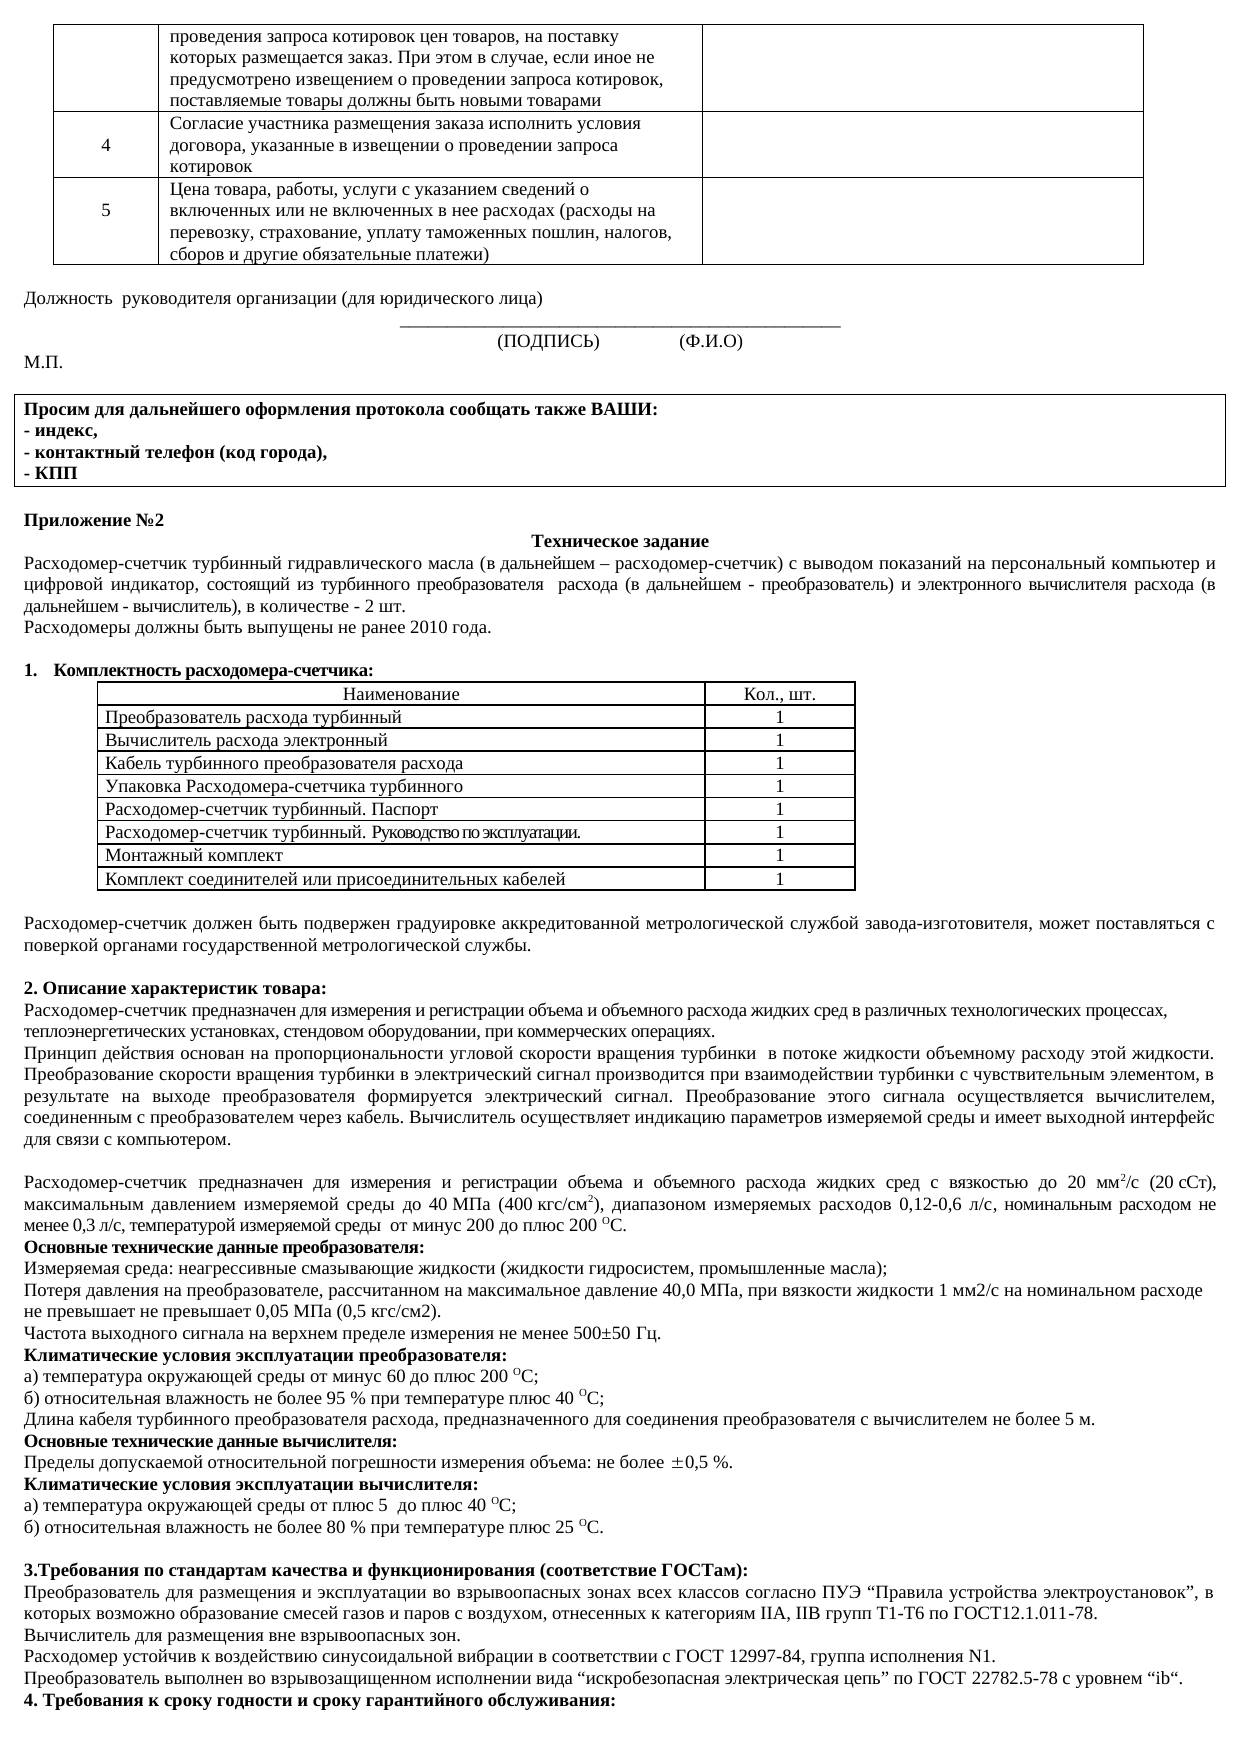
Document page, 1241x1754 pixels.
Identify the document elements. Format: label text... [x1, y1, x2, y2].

text _______________________________________________ [24, 308, 1217, 330]
text Расходомеры должны быть выпущены не ранее 2010 года. [24, 616, 1217, 638]
text 2. Описание характеристик товара: Расходомер-счетчик предназначен для измерения и регистрации объема и объемного расхода жидких сред в различных технологических процессах, теплоэнергетических установках, стендовом оборудовании, при коммерческих операциях. [24, 955, 1217, 1042]
text Расходомер-счетчик турбинный гидравлического масла (в дальнейшем – расходомер-счетчик) с выводом показаний на персональный компьютер и цифровой индикатор, состоящий из турбинного преобразователя расхода (в дальнейшем - преобразователь) и электронного вычислителя расхода (в дальнейшем - вычислитель), в количестве - 2 шт. [24, 552, 1217, 616]
text Просим для дальнейшего оформления протокола сообщать также ВАШИ: [15, 395, 1225, 419]
text Должность руководителя организации (для юридического лица) [24, 287, 1217, 308]
table_header Наименование [98, 683, 704, 704]
table_cell [703, 25, 1143, 111]
text Длина кабеля турбинного преобразователя расхода, предназначенного для соединения преобразователя с вычислителем не более 5 м. [24, 1408, 1217, 1430]
text - индекс, [24, 419, 1217, 441]
text (ПОДПИСЬ) (Ф.И.О) [24, 330, 1217, 351]
table_cell Кабель турбинного преобразователя расхода [98, 752, 704, 773]
text Основные технические данные преобразователя: [24, 1236, 1217, 1257]
table_cell Вычислитель расхода электронный [98, 729, 704, 750]
table_cell 1 [706, 729, 854, 750]
table_cell Согласие участника размещения заказа исполнить условия договора, указанные в извещении о проведении запроса котировок [159, 112, 702, 177]
text а) температура окружающей среды от минус 60 до плюс 200 ОС; [24, 1365, 1217, 1387]
text Преобразователь выполнен во взрывозащищенном исполнении вида “искробезопасная электрическая цепь” по ГОСТ 22782.5-78 с уровнем “ib“. [24, 1667, 1217, 1688]
table_cell 1 [706, 775, 854, 797]
text Потеря давления на преобразователе, рассчитанном на максимальное давление 40,0 МПа, при вязкости жидкости 1 мм2/с на номинальном расходе не превышает не превышает 0,05 МПа (0,5 кгс/см2). [24, 1279, 1217, 1322]
table_cell 1 [706, 845, 854, 866]
text Пределы допускаемой относительной погрешности измерения объема: не более 0,5 %. [24, 1451, 1217, 1473]
text Вычислитель для размещения вне взрывоопасных зон. [24, 1624, 1217, 1645]
text Приложение №2 [24, 508, 1217, 530]
text 4. Требования к сроку годности и сроку гарантийного обслуживания: [24, 1688, 1217, 1710]
table_cell Упаковка Расходомера-счетчика турбинного [98, 775, 704, 797]
text а) температура окружающей среды от плюс 5 до плюс 40 ОС; [24, 1494, 1217, 1516]
table_header Кол., шт. [706, 683, 854, 704]
text Частота выходного сигнала на верхнем пределе измерения не менее 500±50 Гц. [24, 1322, 1217, 1343]
table_cell Комплект соединителей или присоединительных кабелей [98, 868, 704, 889]
text Преобразователь для размещения и эксплуатации во взрывоопасных зонах всех классов согласно ПУЭ “Правила устройства электроустановок”, в которых возможно образование смесей газов и паров с воздухом, отнесенных к категориям IIA, IIB групп Т1-Т6 по ГОСТ12.1.011-78. [24, 1581, 1217, 1624]
table_cell Расходомер-счетчик турбинный. Руководство по эксплуатации. [98, 821, 704, 843]
table_cell Монтажный комплект [98, 845, 704, 866]
table_cell Преобразователь расхода турбинный [98, 706, 704, 727]
table_cell 5 [54, 178, 158, 264]
text Основные технические данные вычислителя: [24, 1430, 1217, 1451]
table_cell 1 [706, 706, 854, 727]
text М.П. [24, 351, 1217, 373]
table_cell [159, 25, 702, 111]
table_cell 3 [54, 25, 158, 111]
text Климатические условия эксплуатации вычислителя: [24, 1473, 1217, 1494]
table_cell [703, 112, 1143, 177]
table_cell 1 [706, 868, 854, 889]
text 3.Требования по стандартам качества и функционирования (соответствие ГОСТам): [24, 1559, 1217, 1581]
table_cell 1 [706, 752, 854, 773]
list Комплектность расходомера-счетчика: [24, 659, 1217, 681]
text Расходомер-счетчик предназначен для измерения и регистрации объема и объемного расхода жидких сред с вязкостью до 20 мм2/с (20 сСт), максимальным давлением измеряемой среды до 40 МПа (400 кгс/см2), диапазоном измеряемых расходов 0,12-0,6 л/с, номинальным расходом не менее 0,3 л/с, температурой измеряемой среды от минус 200 до плюс 200 ОС. [24, 1171, 1217, 1236]
table_cell 1 [706, 798, 854, 820]
text Расходомер-счетчик должен быть подвержен градуировке аккредитованной метрологической службой завода-изготовителя, может поставляться с поверкой органами государственной метрологической службы. [24, 912, 1217, 955]
text Принцип действия основан на пропорциональности угловой скорости вращения турбинки в потоке жидкости объемному расходу этой жидкости. Преобразование скорости вращения турбинки в электрический сигнал производится при взаимодействии турбинки с чувствительным элементом, в результате на выходе преобразователя формируется электрический сигнал. Преобразование этого сигнала осуществляется вычислителем, соединенным с преобразователем через кабель. Вычислитель осуществляет индикацию параметров измеряемой среды и имеет выходной интерфейс для связи с компьютером. [24, 1042, 1217, 1149]
table_cell [703, 178, 1143, 264]
text б) относительная влажность не более 80 % при температуре плюс 25 ОС. [24, 1516, 1217, 1537]
text - КПП [15, 459, 1225, 486]
text Расходомер устойчив к воздействию синусоидальной вибрации в соответствии с ГОСТ 12997-84, группа исполнения N1. [24, 1645, 1217, 1667]
text Климатические условия эксплуатации преобразователя: [24, 1343, 1217, 1365]
table_cell 4 [54, 112, 158, 177]
text Измеряемая среда: неагрессивные смазывающие жидкости (жидкости гидросистем, промышленные масла); [24, 1257, 1217, 1279]
text - контактный телефон (код города), [24, 441, 1217, 459]
text б) относительная влажность не более 95 % при температуре плюс 40 ОС; [24, 1387, 1217, 1408]
table_cell 1 [706, 821, 854, 843]
text Техническое задание [24, 530, 1217, 552]
table_cell Расходомер-счетчик турбинный. Паспорт [98, 798, 704, 820]
table_cell Цена товара, работы, услуги с указанием сведений о включенных или не включенных в нее расходах (расходы на перевозку, страхование, уплату таможенных пошлин, налогов, сборов и другие обязательные платежи) [159, 178, 702, 264]
